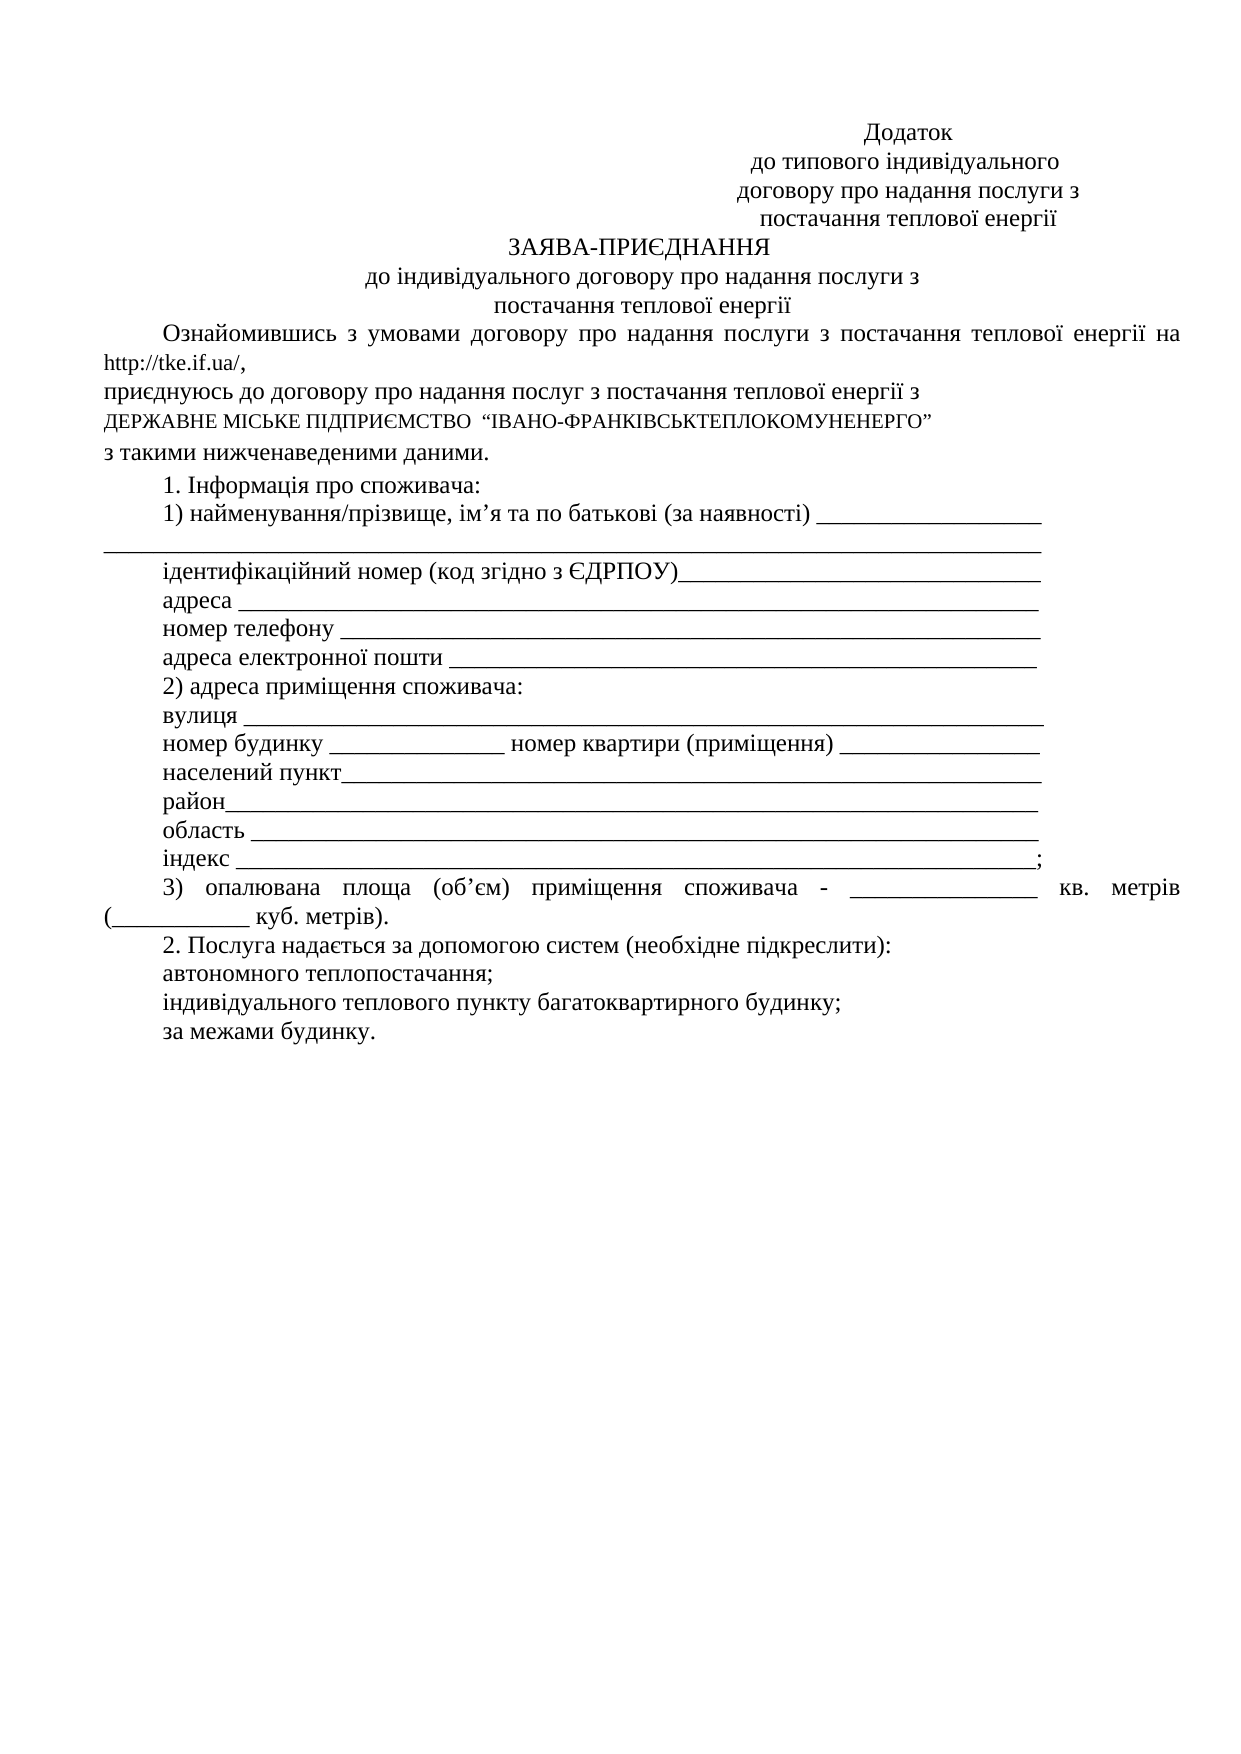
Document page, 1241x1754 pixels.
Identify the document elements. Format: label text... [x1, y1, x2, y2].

text адреса ________________________________________________________________ [103, 585, 1181, 613]
text Додаток до типового індивідуального договору про надання послуги з постачання теплової енергії [635, 117, 1181, 232]
text індивідуального теплового пункту багатоквартирного будинку; [103, 987, 1181, 1016]
text за межами будинку. [103, 1016, 1181, 1045]
text 2) адреса приміщення споживача: [103, 671, 1181, 700]
text 2. Послуга надається за допомогою систем (необхідне підкреслити): [103, 930, 1181, 958]
text район_________________________________________________________________ [103, 786, 1181, 815]
text адреса електронної пошти _______________________________________________ [103, 642, 1181, 671]
text область _______________________________________________________________ [103, 815, 1181, 843]
subtitle ДЕРЖАВНЕ МІСЬКЕ ПІДПРИЄМСТВО “ІВАНО-ФРАНКІВСЬКТЕПЛОКОМУНЕНЕРГО” [103, 409, 1181, 433]
text 3) опалювана площа (об’єм) приміщення споживача - _______________ кв. метрів (___________ куб. метрів). [103, 872, 1181, 930]
text вулиця ________________________________________________________________ [103, 700, 1181, 728]
text ЗАЯВА-ПРИЄДНАННЯ до індивідуального договору про надання послуги з постачання теплової енергії [103, 232, 1181, 318]
text Ознайомившись з умовами договору про надання послуги з постачання теплової енергії на http://tke.if.ua/, [103, 318, 1181, 376]
text 1. Інформація про споживача: [103, 470, 1181, 498]
text 1) найменування/прізвище, ім’я та по батькові (за наявності) __________________ [103, 498, 1181, 527]
text номер будинку ______________ номер квартири (приміщення) ________________ [103, 728, 1181, 757]
text ___________________________________________________________________________ [103, 527, 1181, 556]
text населений пункт________________________________________________________ [103, 757, 1181, 786]
text ідентифікаційний номер (код згідно з ЄДРПОУ)_____________________________ [103, 556, 1181, 585]
text з такими нижченаведеними даними. [103, 437, 1181, 465]
text індекс ________________________________________________________________; [103, 843, 1181, 872]
text автономного теплопостачання; [103, 958, 1181, 987]
subtitle приєднуюсь до договору про надання послуг з постачання теплової енергії з [103, 376, 1181, 405]
text номер телефону ________________________________________________________ [103, 613, 1181, 642]
